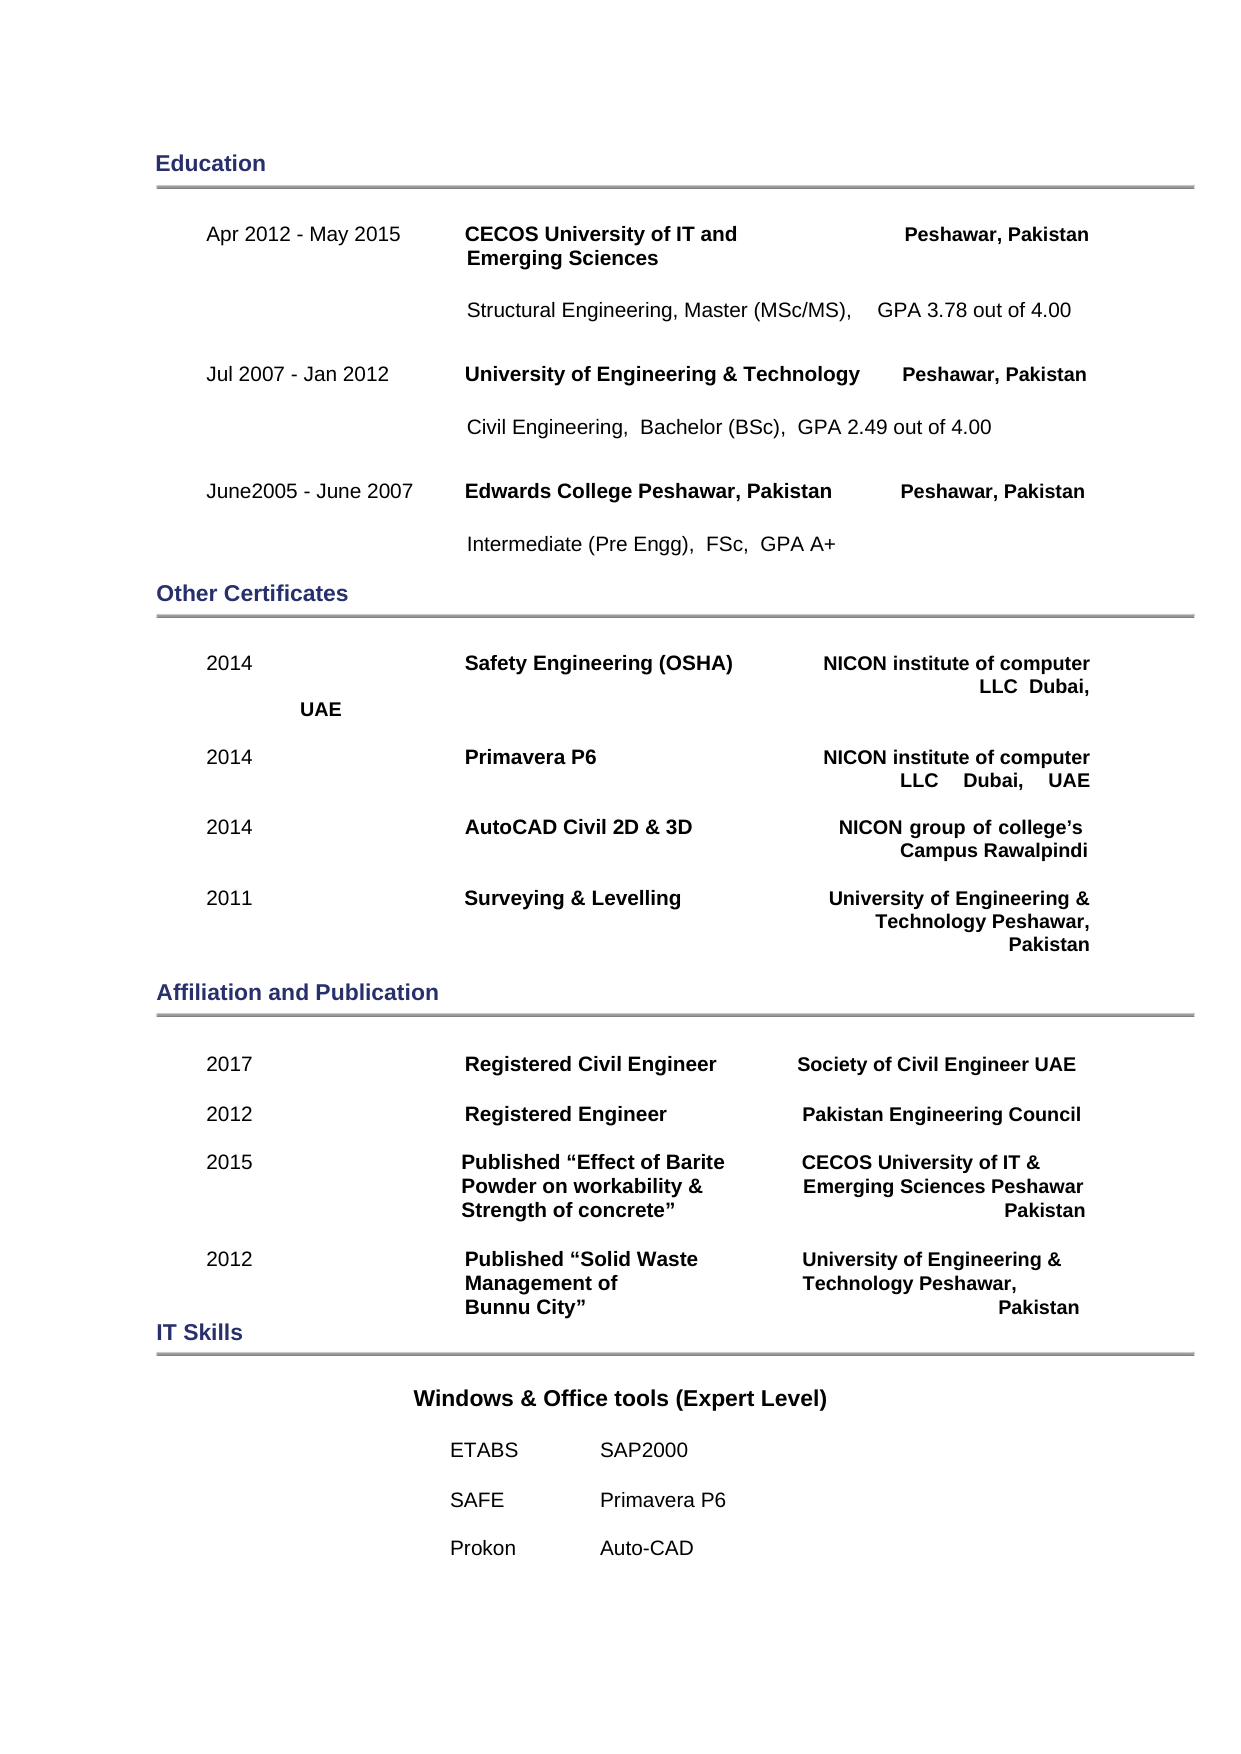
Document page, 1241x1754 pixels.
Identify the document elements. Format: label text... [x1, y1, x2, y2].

picture [154, 612, 1197, 620]
text Intermediate (Pre Engg), FSc, GPA A+ [467, 532, 1090, 556]
picture [154, 1012, 1197, 1019]
text Bunnu City” Pakistan [206, 1295, 1090, 1319]
text 2015 Published “Effect of Barite CECOS University of IT & [206, 1149, 1090, 1173]
text Affiliation and Publication [150, 979, 1090, 1005]
picture [154, 183, 1197, 191]
text Apr 2012 - May 2015 CECOS University of IT and Peshawar, Pakistan [206, 221, 1090, 245]
text SAFE Primavera P6 [150, 1487, 1090, 1511]
text Emerging Sciences [467, 245, 1090, 269]
text Windows & Office tools (Expert Level) [150, 1385, 1090, 1411]
text Management of Technology Peshawar, [206, 1271, 1090, 1295]
text June2005 - June 2007 Edwards College Peshawar, Pakistan Peshawar, Pakistan [206, 479, 1090, 503]
picture [154, 1351, 1197, 1358]
text Other Certificates [150, 580, 1090, 606]
text Structural Engineering, Master (MSc/MS), GPA 3.78 out of 4.00 [467, 298, 1090, 322]
text 2011 Surveying & Levelling University of Engineering & Technology Peshawar, Pakistan [206, 886, 1090, 979]
text 2012 Registered Engineer Pakistan Engineering Council [206, 1102, 1090, 1126]
text ETABS SAP2000 [150, 1437, 1090, 1461]
text 2017 Registered Civil Engineer Society of Civil Engineer UAE [206, 1052, 1090, 1076]
text 2014 Safety Engineering (OSHA) NICON institute of computer LLC Dubai, UAE [206, 651, 1090, 721]
text IT Skills [150, 1319, 1090, 1345]
text Jul 2007 - Jan 2012 University of Engineering & Technology Peshawar, Pakistan [206, 362, 1090, 386]
text Prokon Auto-CAD [150, 1535, 1090, 1559]
text Powder on workability & Emerging Sciences Peshawar [150, 1173, 1090, 1197]
text 2014 Primavera P6 NICON institute of computer LLC Dubai, UAE [206, 744, 1090, 815]
text 2012 Published “Solid Waste University of Engineering & [206, 1247, 1090, 1271]
text Strength of concrete” Pakistan [150, 1197, 1090, 1221]
text Education [150, 150, 1090, 176]
text 2014 AutoCAD Civil 2D & 3D NICON group of college’s Campus Rawalpindi [206, 815, 1090, 862]
text Civil Engineering, Bachelor (BSc), GPA 2.49 out of 4.00 [467, 415, 1090, 439]
